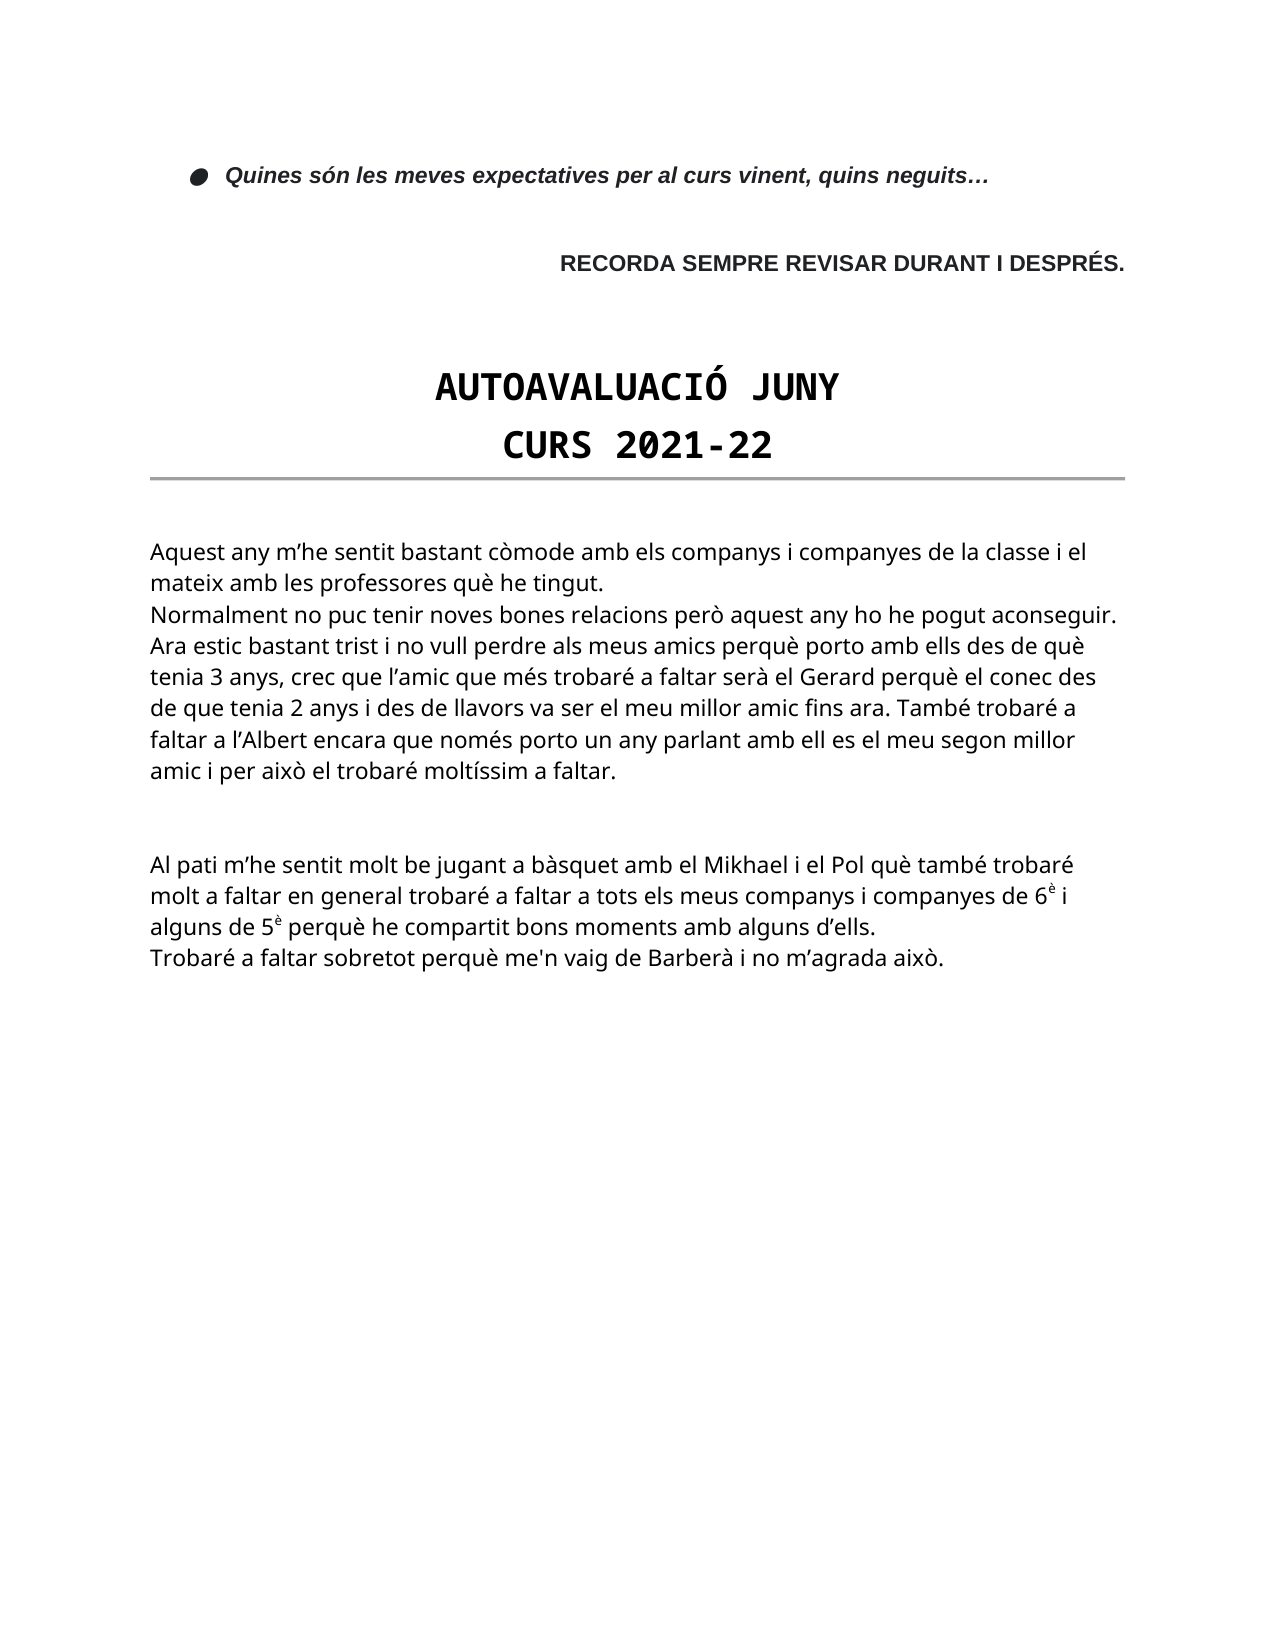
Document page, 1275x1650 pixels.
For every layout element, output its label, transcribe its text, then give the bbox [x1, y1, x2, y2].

text CURS 2021-22 [150, 418, 1125, 469]
text Aquest any m’he sentit bastant còmode amb els companys i companyes de la classe i el mateix amb les professores què he tingut. [150, 536, 1125, 599]
text AUTOAVALUACIÓ JUNY [150, 360, 1125, 411]
list Quines són les meves expectatives per al curs vinent, quins neguits… [225, 150, 1125, 197]
text RECORDA SEMPRE REVISAR DURANT I DESPRÉS. [150, 250, 1125, 276]
text Normalment no puc tenir noves bones relacions però aquest any ho he pogut aconseguir. [150, 599, 1125, 630]
text Al pati m’he sentit molt be jugant a bàsquet amb el Mikhael i el Pol què també trobaré molt a faltar en general trobaré a faltar a tots els meus companys i companyes de 6è i alguns de 5è perquè he compartit bons moments amb alguns d’ells. [150, 849, 1125, 942]
text Ara estic bastant trist i no vull perdre als meus amics perquè porto amb ells des de què tenia 3 anys, crec que l’amic que més trobaré a faltar serà el Gerard perquè el conec des de que tenia 2 anys i des de llavors va ser el meu millor amic fins ara. També trobaré a faltar a l’Albert encara que només porto un any parlant amb ell es el meu segon millor amic i per això el trobaré moltíssim a faltar. [150, 630, 1125, 786]
text Trobaré a faltar sobretot perquè me'n vaig de Barberà i no m’agrada això. [150, 942, 1125, 974]
